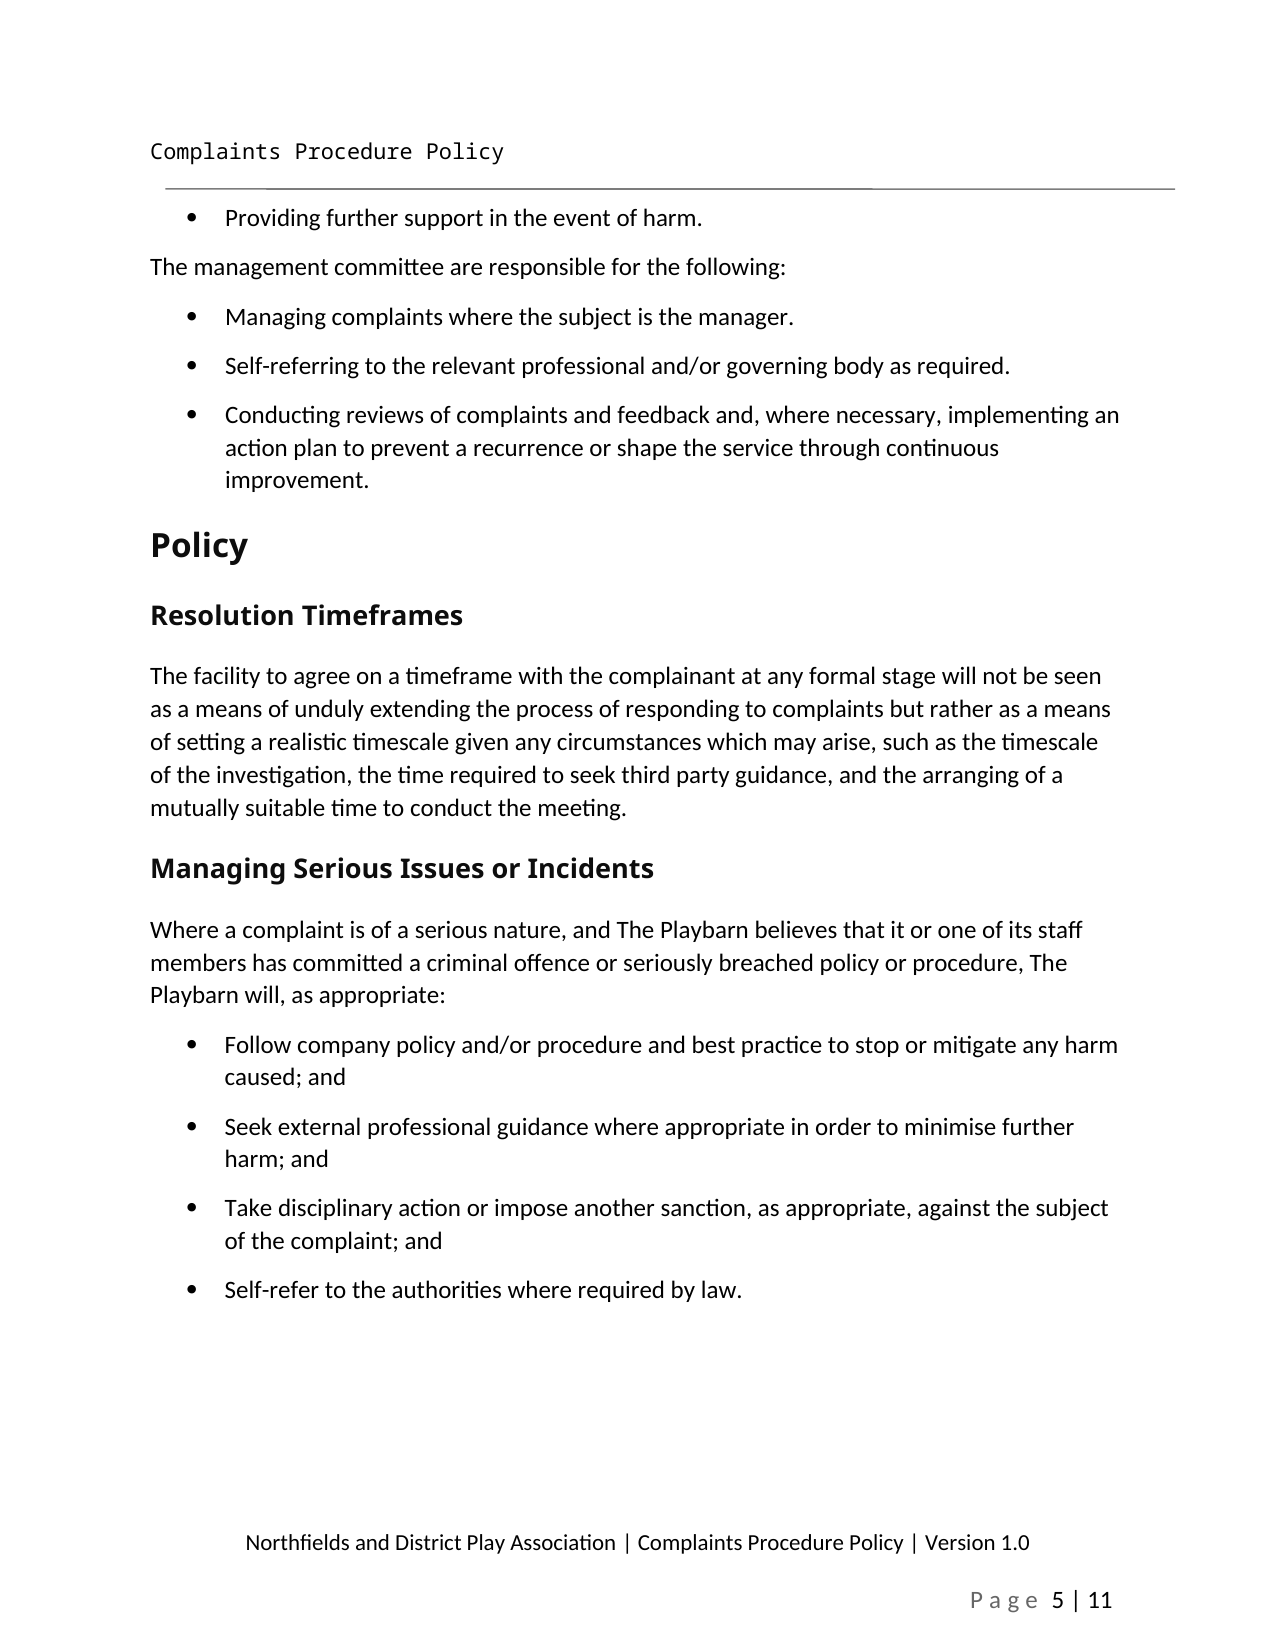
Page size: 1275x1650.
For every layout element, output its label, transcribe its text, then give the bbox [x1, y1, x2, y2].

subtitle Resolution Timeframes [150, 596, 1125, 633]
text The management committee are responsible for the following: [150, 251, 1125, 282]
list Seek external professional guidance where appropriate in order to minimise further harm; and [187, 1111, 1125, 1174]
subtitle Managing Serious Issues or Incidents [150, 850, 1125, 887]
list Self-refer to the authorities where required by law. [187, 1274, 1125, 1305]
text The facility to agree on a timeframe with the complainant at any formal stage will not be seen as a means of unduly extending the process of responding to complaints but rather as a means of setting a realistic timescale given any circumstances which may arise, such as the timescale of the investigation, the time required to seek third party guidance, and the arranging of a mutually suitable time to conduct the meeting. [150, 660, 1125, 822]
list Managing complaints where the subject is the manager. [187, 301, 1125, 331]
list Providing further support in the event of harm. [187, 202, 1125, 232]
text Where a complaint is of a serious nature, and The Playbarn believes that it or one of its staff members has committed a criminal offence or seriously breached policy or procedure, The Playbarn will, as appropriate: [150, 914, 1125, 1010]
list Follow company policy and/or procedure and best practice to stop or mitigate any harm caused; and [187, 1029, 1125, 1092]
subtitle Policy [150, 522, 1125, 567]
list Take disciplinary action or impose another sanction, as appropriate, against the subject of the complaint; and [187, 1192, 1125, 1256]
list Self-referring to the relevant professional and/or governing body as required. [187, 350, 1125, 380]
list Conducting reviews of complaints and feedback and, where necessary, implementing an action plan to prevent a recurrence or shape the service through continuous improvement. [187, 399, 1125, 495]
